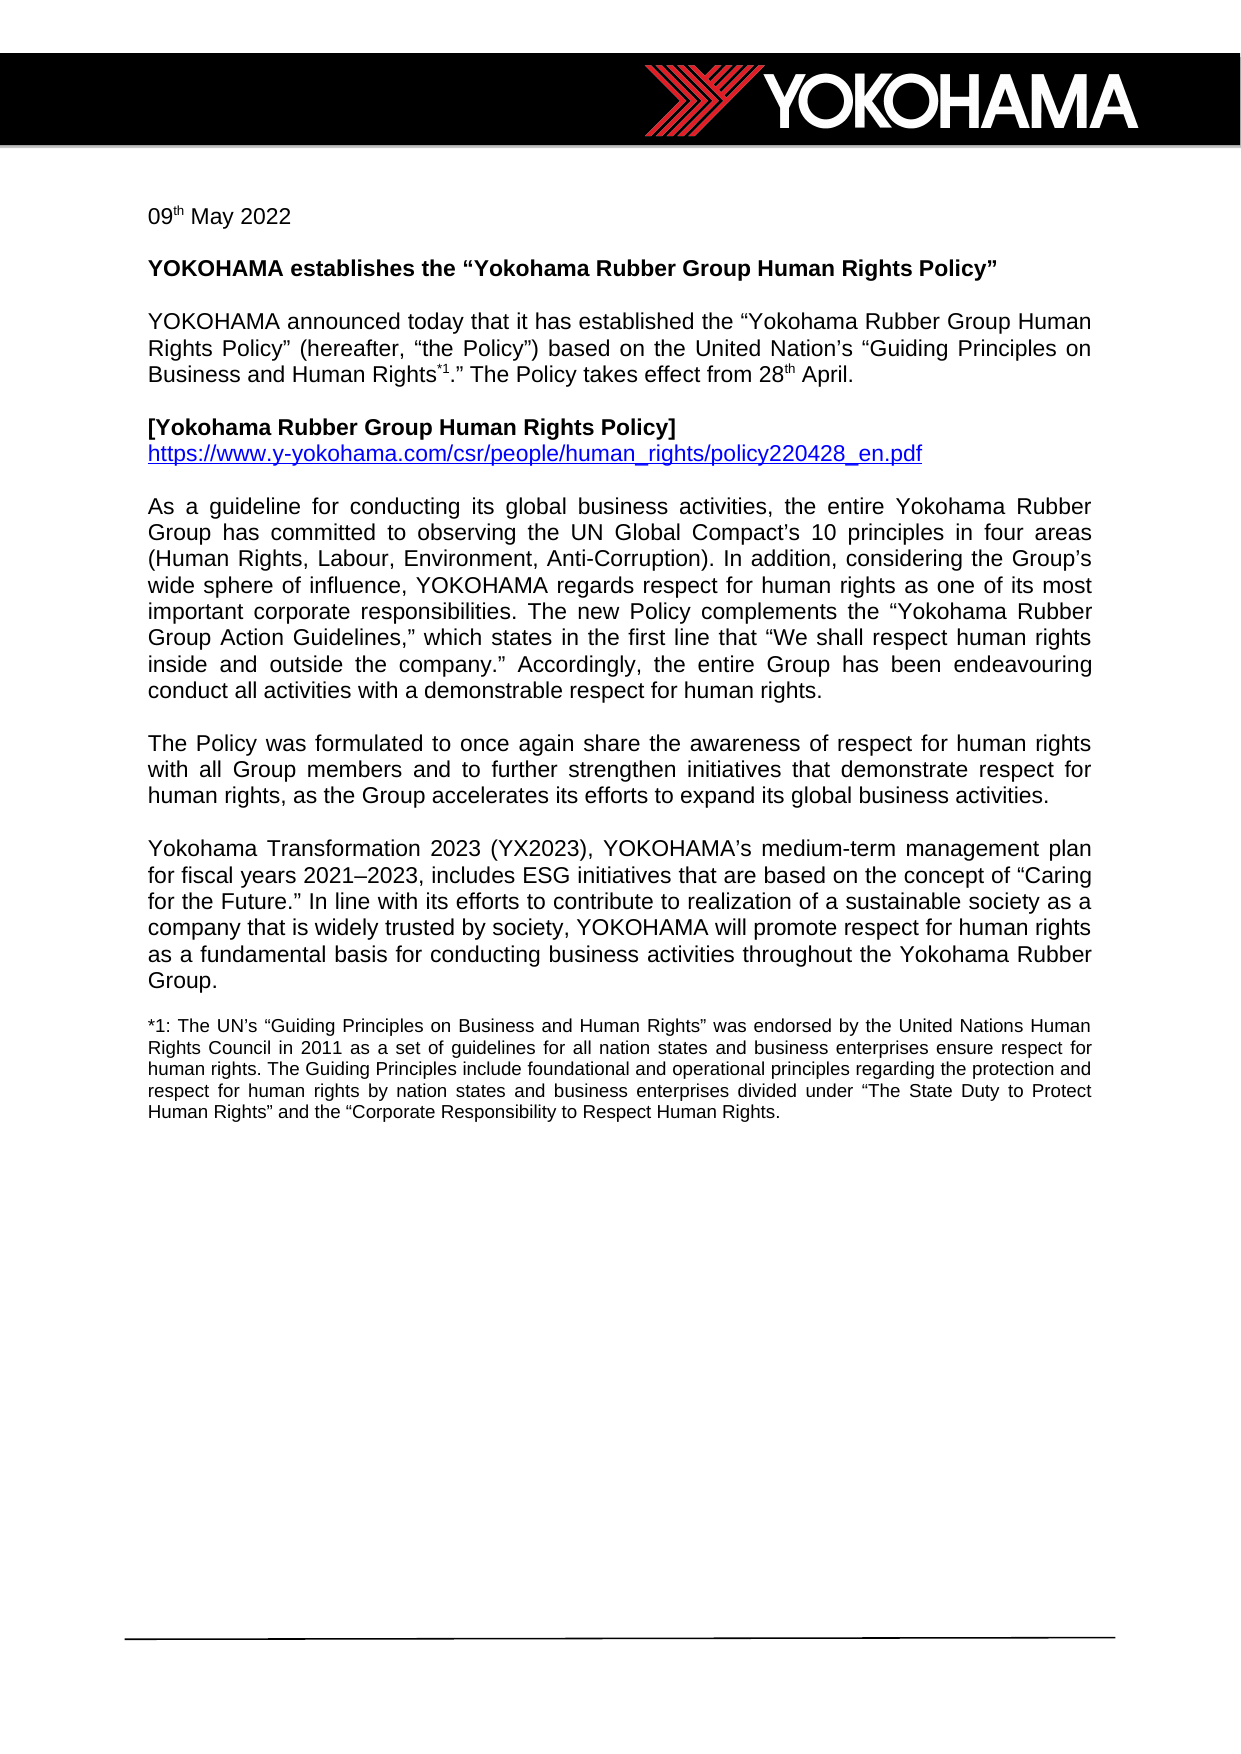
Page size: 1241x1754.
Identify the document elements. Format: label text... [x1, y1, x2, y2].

text Yokohama Transformation 2023 (YX2023), YOKOHAMA’s medium-term management plan for fiscal years 2021–2023, includes ESG initiatives that are based on the concept of “Caring for the Future.” In line with its efforts to contribute to realization of a sustainable society as a company that is widely trusted by society, YOKOHAMA will promote respect for human rights as a fundamental basis for conducting business activities throughout the Yokohama Rubber Group. [148, 835, 1093, 993]
text The Policy was formulated to once again share the awareness of respect for human rights with all Group members and to further strengthen initiatives that demonstrate respect for human rights, as the Group accelerates its efforts to expand its global business activities. [148, 730, 1093, 809]
picture [555, 0, 1222, 197]
text YOKOHAMA announced today that it has established the “Yokohama Rubber Group Human Rights Policy” (hereafter, “the Policy”) based on the United Nation’s “Guiding Principles on Business and Human Rights*1.” The Policy takes effect from 28th April. [148, 308, 1093, 387]
text [Yokohama Rubber Group Human Rights Policy] [148, 413, 1093, 440]
text YOKOHAMA establishes the “Yokohama Rubber Group Human Rights Policy” [148, 255, 1093, 282]
text https://www.y-yokohama.com/csr/people/human_rights/policy220428_en.pdf [148, 440, 1093, 466]
text As a guideline for conducting its global business activities, the entire Yokohama Rubber Group has committed to observing the UN Global Compact’s 10 principles in four areas (Human Rights, Labour, Environment, Anti-Corruption). In addition, considering the Group’s wide sphere of influence, YOKOHAMA regards respect for human rights as one of its most important corporate responsibilities. The new Policy complements the “Yokohama Rubber Group Action Guidelines,” which states in the first line that “We shall respect human rights inside and outside the company.” Accordingly, the entire Group has been endeavouring conduct all activities with a demonstrable respect for human rights. [148, 493, 1093, 703]
text *1: The UN’s “Guiding Principles on Business and Human Rights” was endorsed by the United Nations Human Rights Council in 2011 as a set of guidelines for all nation states and business enterprises ensure respect for human rights. The Guiding Principles include foundational and operational principles regarding the protection and respect for human rights by nation states and business enterprises divided under “The State Duty to Protect Human Rights” and the “Corporate Responsibility to Respect Human Rights. [148, 1015, 1093, 1123]
text 09th May 2022 [148, 203, 1093, 229]
